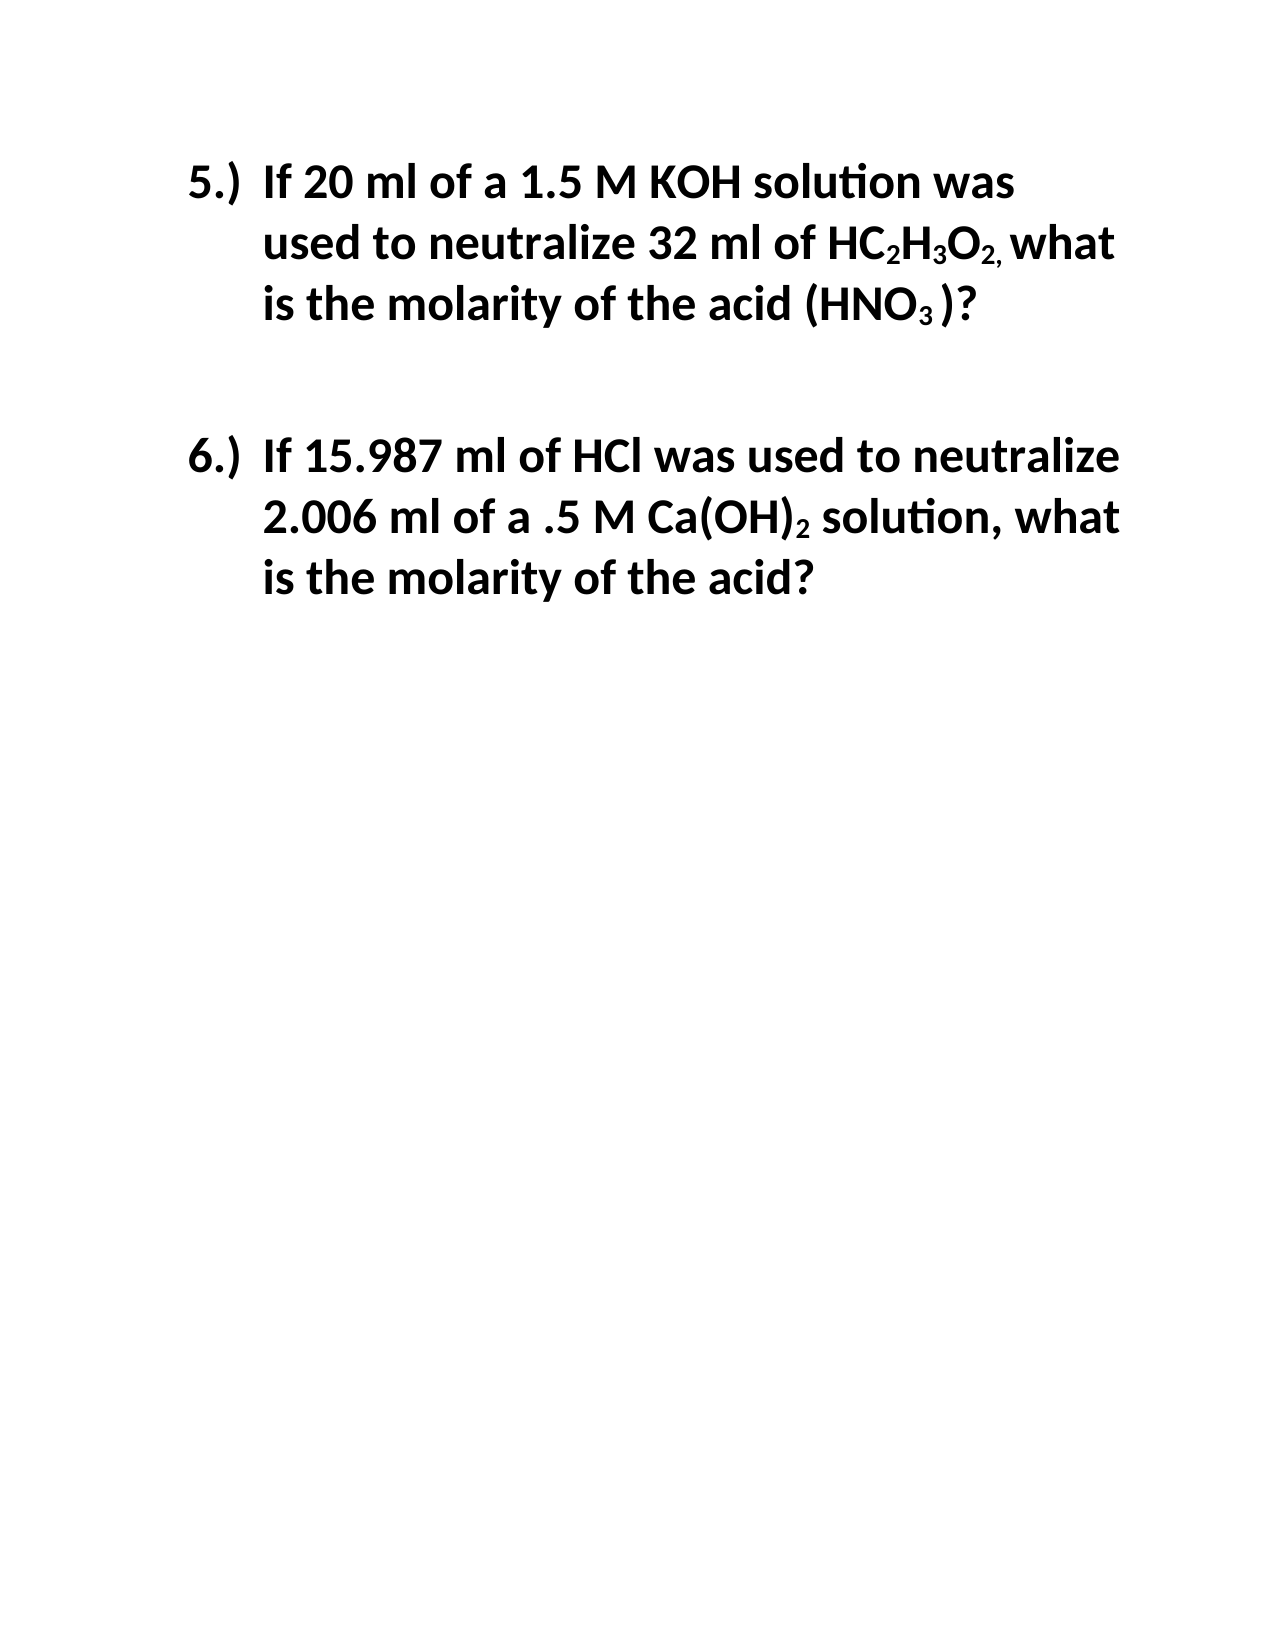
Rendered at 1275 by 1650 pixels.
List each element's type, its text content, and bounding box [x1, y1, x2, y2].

list If 15.987 ml of HCl was used to neutralize 2.006 ml of a .5 M Ca(OH)2 solution, what is the molarity of the acid? [187, 424, 1125, 607]
list If 20 ml of a 1.5 M KOH solution was used to neutralize 32 ml of HC2H3O2, what is the molarity of the acid (HNO3 )? [187, 150, 1125, 333]
